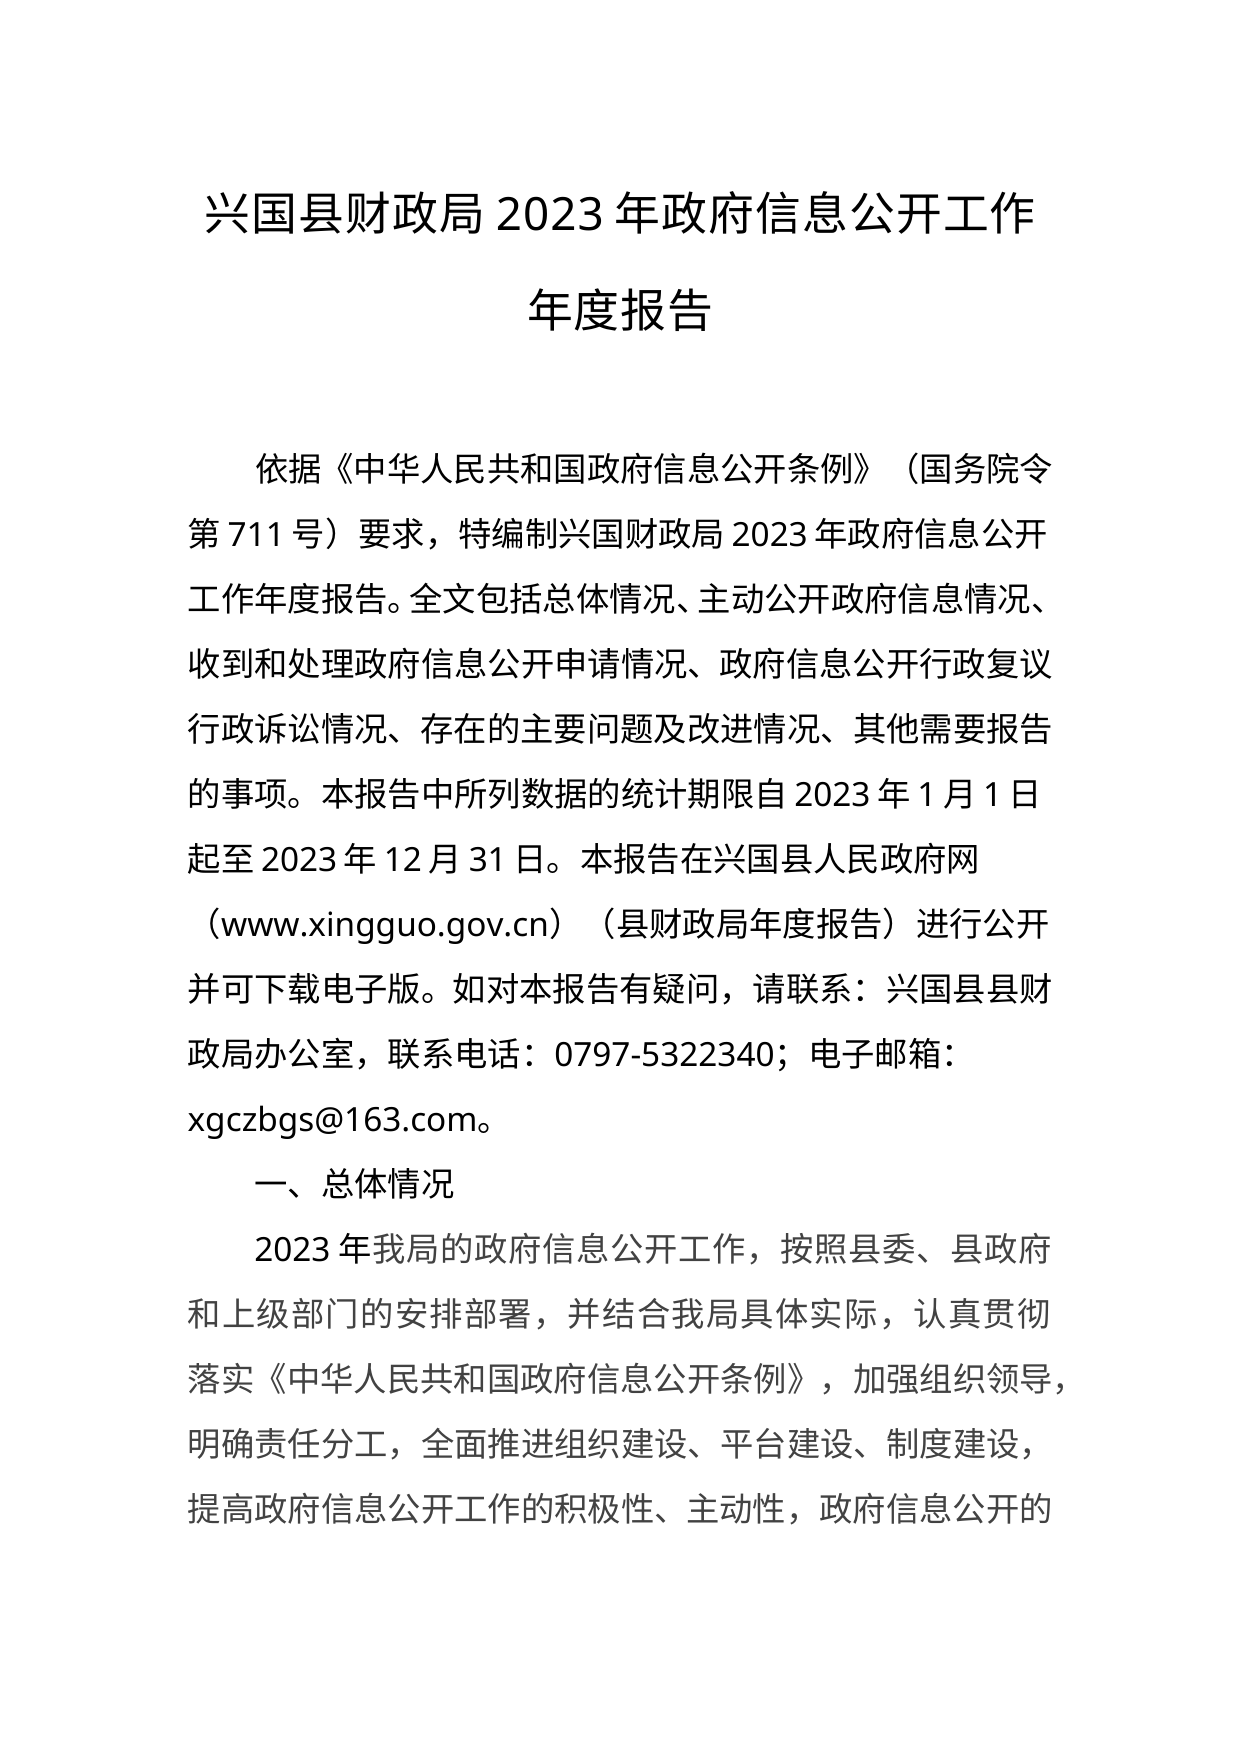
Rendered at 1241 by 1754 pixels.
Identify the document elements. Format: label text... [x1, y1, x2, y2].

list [187, 1214, 1053, 1539]
list 一、总体情况 [187, 1149, 1053, 1214]
text 依据《中华人民共和国政府信息公开条例》（国务院令第711号）要求，特编制兴国财政局2023年政府信息公开工作年度报告。全文包括总体情况、主动公开政府信息情况、收到和处理政府信息公开申请情况、政府信息公开行政复议行政诉讼情况、存在的主要问题及改进情况、其他需要报告的事项。本报告中所列数据的统计期限自2023年1月1日起至2023年12月31日。本报告在兴国县人民政府网（www.xingguo.gov.cn）（县财政局年度报告）进行公开并可下载电子版。如对本报告有疑问，请联系：兴国县县财政局办公室，联系电话：0797-5322340；电子邮箱：xgczbgs@163.com。 [187, 434, 1053, 1149]
list 兴国县财政局2023年政府信息公开工作年度报告 [187, 162, 1053, 357]
